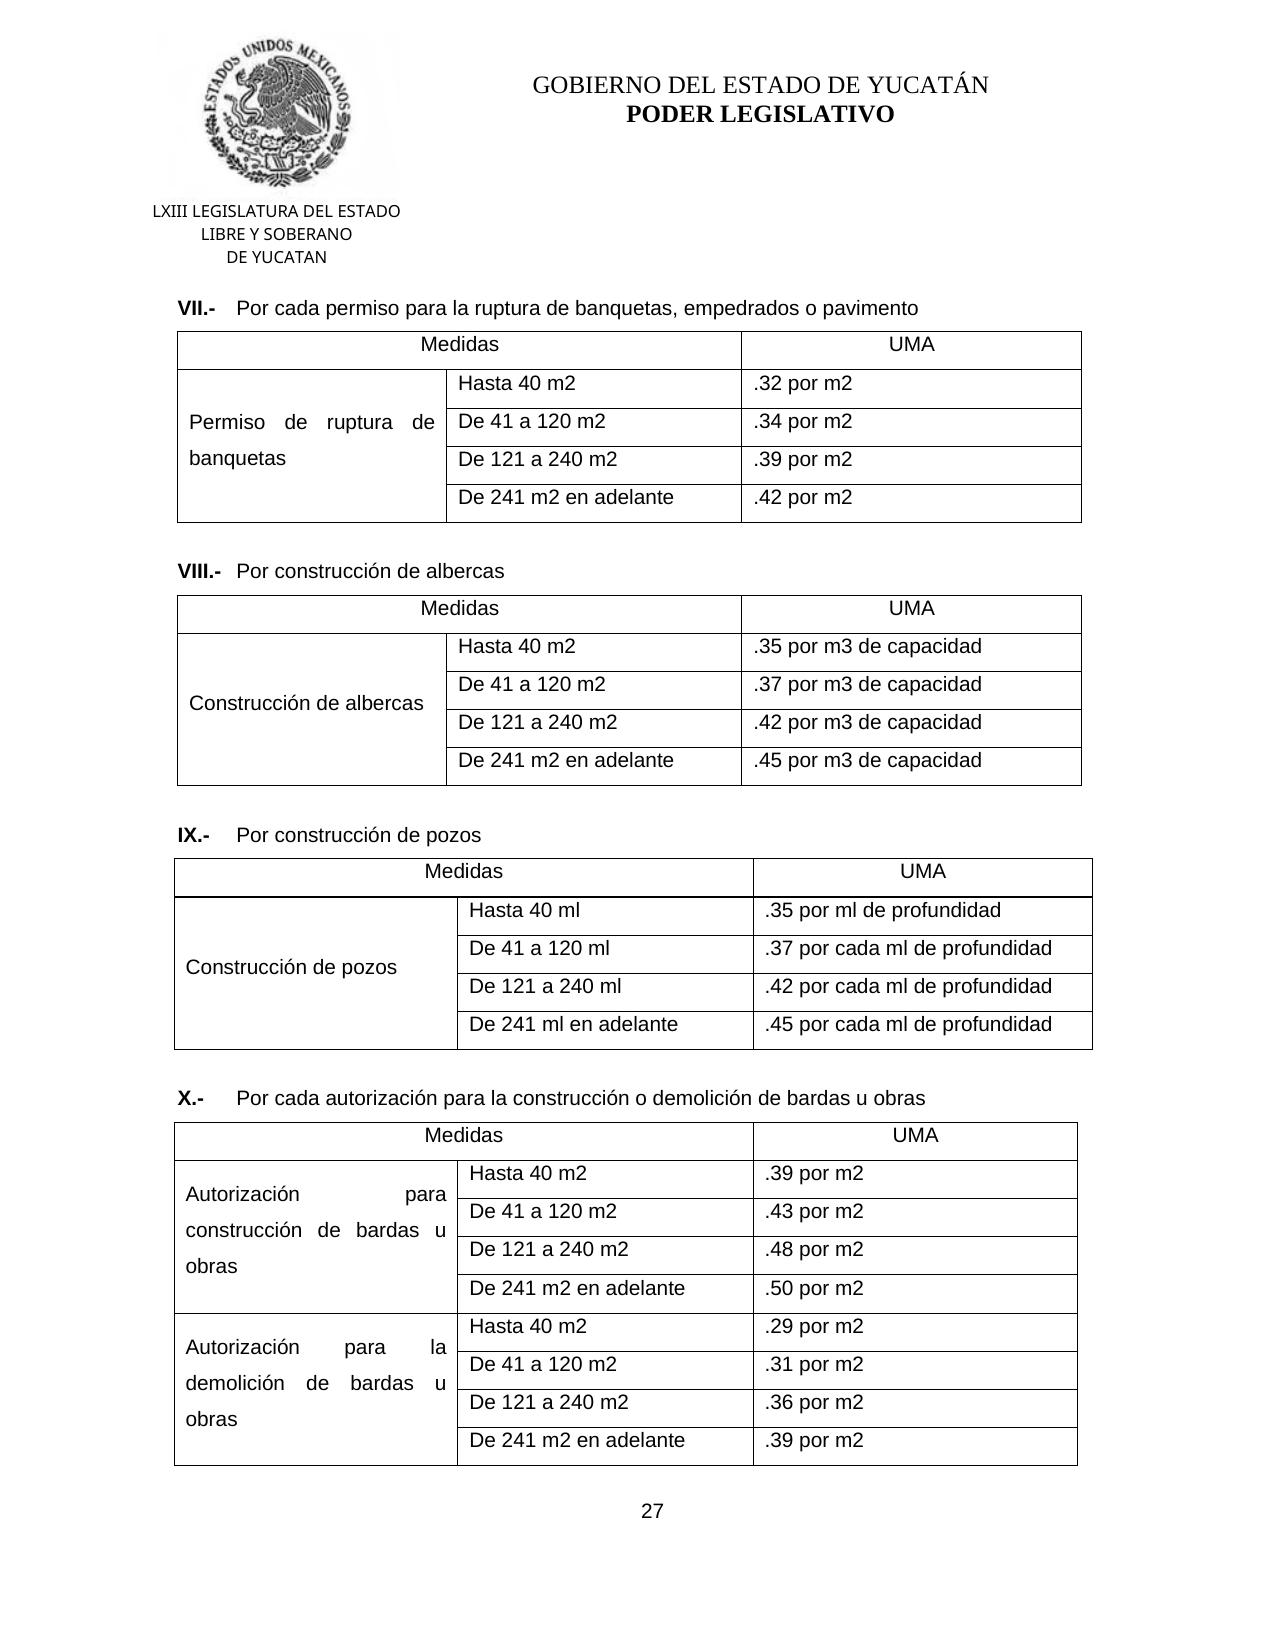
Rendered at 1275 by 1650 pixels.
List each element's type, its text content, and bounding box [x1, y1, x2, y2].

table_cell Hasta 40 m2 [447, 634, 741, 671]
table_cell De 41 a 120 m2 [447, 672, 741, 709]
table_cell Construcción de albercas [178, 634, 446, 785]
table_cell De 121 a 240 m2 [458, 1390, 753, 1427]
table_cell .35 por m3 de capacidad [742, 634, 1081, 671]
table_cell De 41 a 120 m2 [447, 409, 741, 446]
table_header UMA [754, 859, 1092, 896]
table_cell .39 por m2 [754, 1161, 1077, 1198]
table_cell .39 por m2 [754, 1428, 1077, 1465]
table_cell Hasta 40 m2 [447, 370, 741, 407]
table_cell De 121 a 240 m2 [447, 710, 741, 747]
table_header Medidas [178, 332, 741, 369]
table_cell De 121 a 240 ml [458, 974, 753, 1011]
table_cell Permiso de ruptura de banquetas [178, 370, 446, 522]
table_cell Autorización para construcción de bardas u obras [175, 1161, 457, 1312]
table_cell .42 por cada ml de profundidad [754, 974, 1092, 1011]
picture [157, 31, 401, 202]
table_cell .42 por m2 [742, 485, 1081, 522]
table_cell .32 por m2 [742, 370, 1081, 407]
table_cell .39 por m2 [742, 447, 1081, 484]
table_cell Autorización para la demolición de bardas u obras [175, 1314, 457, 1465]
table_cell .31 por m2 [754, 1352, 1077, 1389]
table_cell .34 por m2 [742, 409, 1081, 446]
table_cell De 41 a 120 m2 [458, 1199, 753, 1236]
table_cell .36 por m2 [754, 1390, 1077, 1427]
table_header Medidas [175, 1123, 753, 1160]
table_cell Hasta 40 m2 [458, 1314, 753, 1351]
table_cell De 241 m2 en adelante [458, 1275, 753, 1312]
table_cell Hasta 40 ml [458, 898, 753, 934]
table_cell .29 por m2 [754, 1314, 1077, 1351]
table_cell De 241 m2 en adelante [458, 1428, 753, 1465]
table_header UMA [742, 332, 1081, 369]
table_cell .45 por m3 de capacidad [742, 748, 1081, 785]
table_cell .45 por cada ml de profundidad [754, 1012, 1092, 1049]
table_cell Construcción de pozos [175, 898, 457, 1049]
table_cell .37 por m3 de capacidad [742, 672, 1081, 709]
table_cell .42 por m3 de capacidad [742, 710, 1081, 747]
table_cell De 241 m2 en adelante [447, 748, 741, 785]
table_cell De 121 a 240 m2 [458, 1237, 753, 1274]
table_header UMA [742, 596, 1081, 633]
table_cell .48 por m2 [754, 1237, 1077, 1274]
table_cell .50 por m2 [754, 1275, 1077, 1312]
table_header Medidas [175, 859, 753, 896]
table_cell .43 por m2 [754, 1199, 1077, 1236]
table_cell De 41 a 120 m2 [458, 1352, 753, 1389]
table_cell De 41 a 120 ml [458, 936, 753, 973]
list Por cada permiso para la ruptura de banquetas, empedrados o pavimento [177, 295, 1127, 319]
list Por cada autorización para la construcción o demolición de bardas u obras [177, 1086, 1127, 1110]
table_cell De 241 m2 en adelante [447, 485, 741, 522]
table_cell Hasta 40 m2 [458, 1161, 753, 1198]
table_cell De 121 a 240 m2 [447, 447, 741, 484]
list Por construcción de albercas [177, 559, 1127, 583]
table_header UMA [754, 1123, 1077, 1160]
table_cell .37 por cada ml de profundidad [754, 936, 1092, 973]
table_cell .35 por ml de profundidad [754, 898, 1092, 934]
table_header Medidas [178, 596, 741, 633]
table_cell De 241 ml en adelante [458, 1012, 753, 1049]
list Por construcción de pozos [177, 822, 1127, 846]
